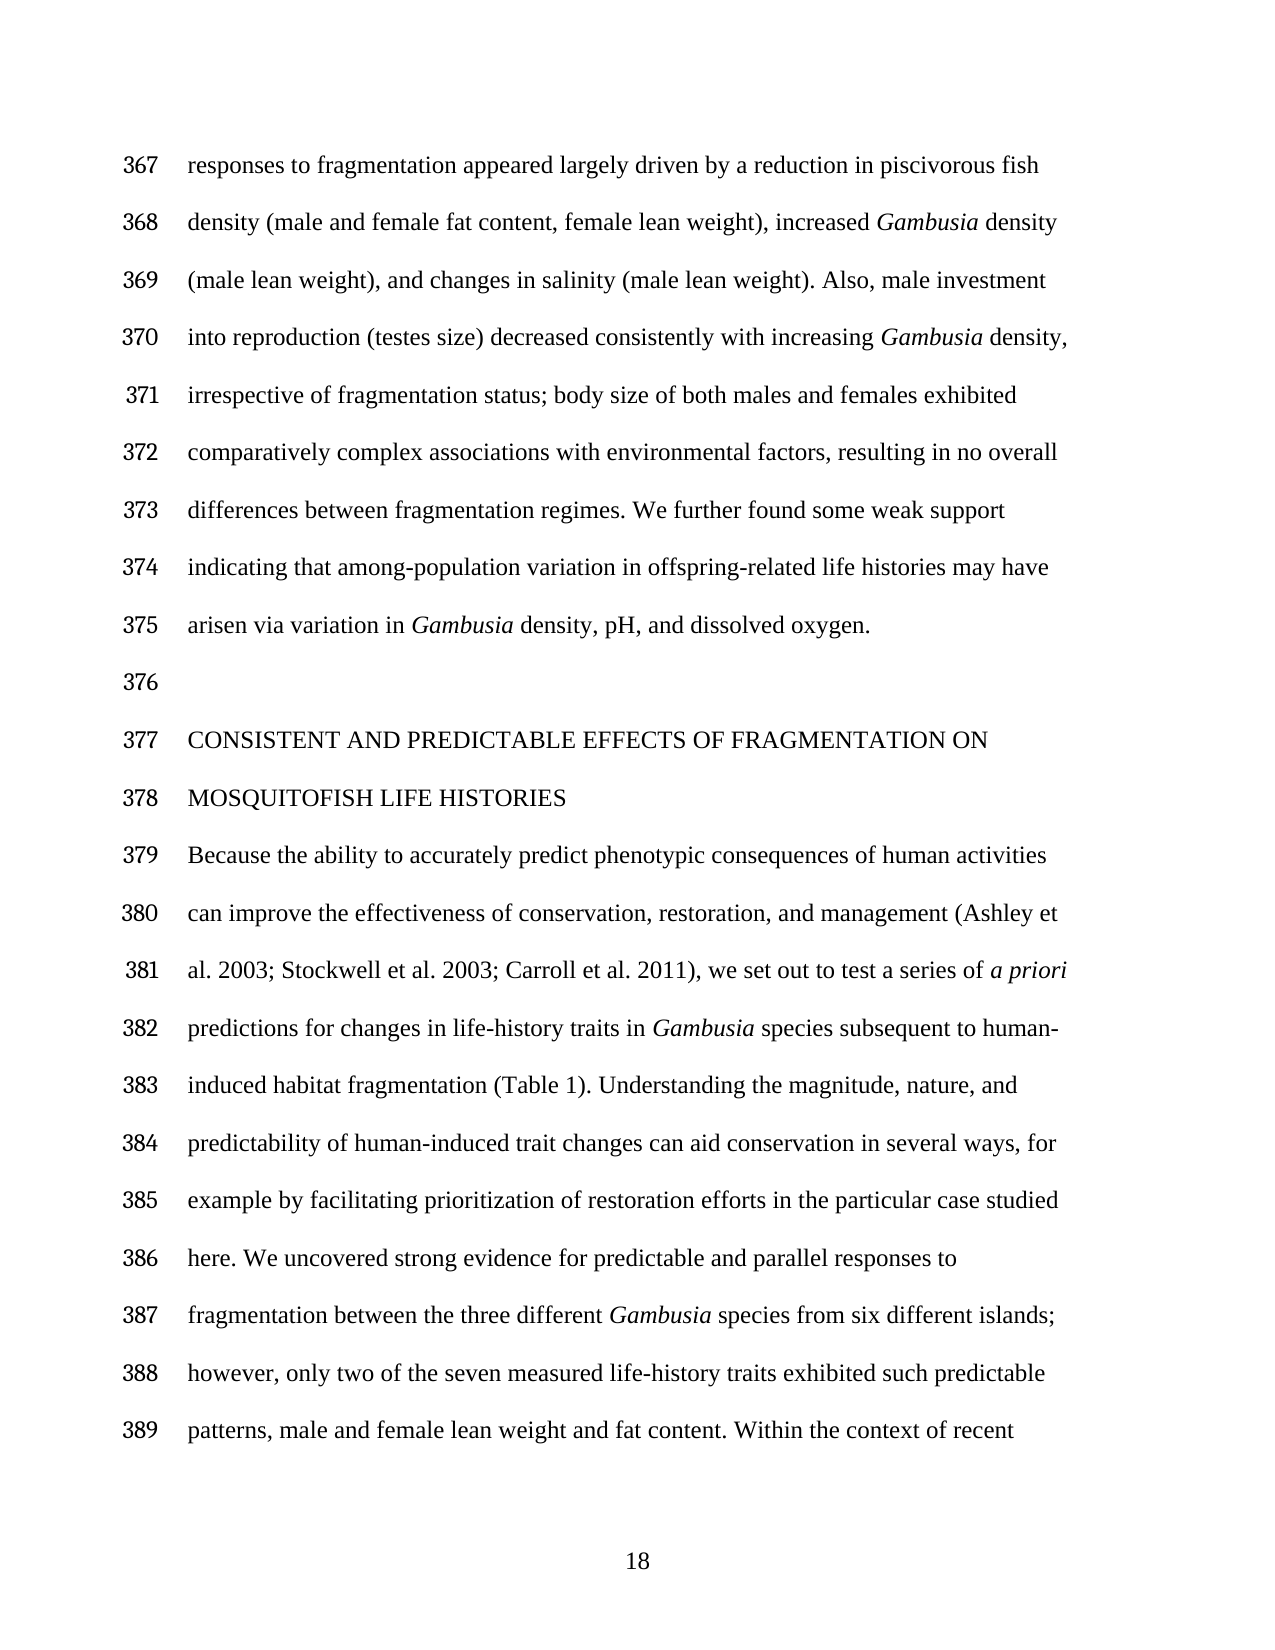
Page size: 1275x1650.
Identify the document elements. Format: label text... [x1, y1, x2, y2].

text CONSISTENT AND PREDICTABLE EFFECTS OF FRAGMENTATION ON MOSQUITOFISH LIFE HISTORIES [187, 725, 1087, 812]
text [187, 841, 1087, 1444]
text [187, 150, 1087, 639]
